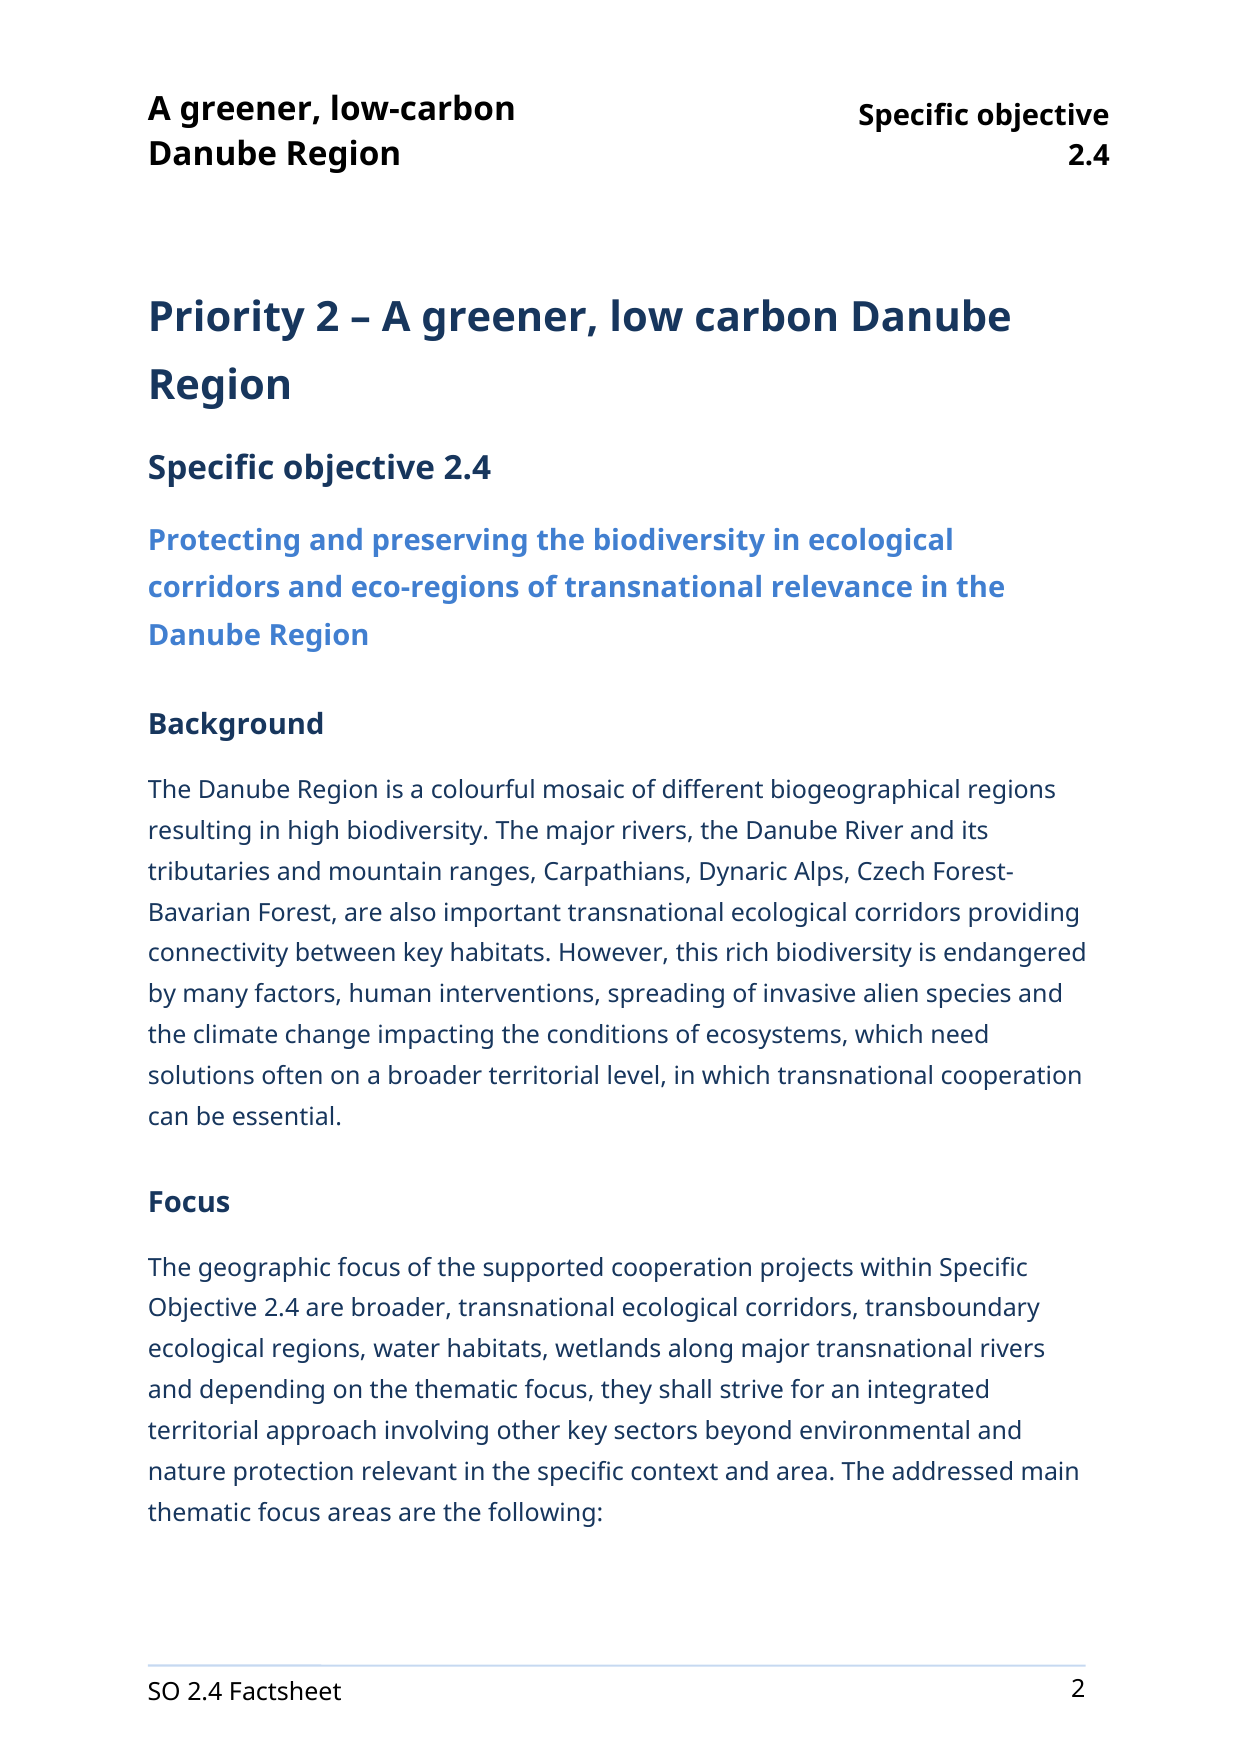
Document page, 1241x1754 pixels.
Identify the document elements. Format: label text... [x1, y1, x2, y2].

subtitle Background [148, 703, 1092, 743]
subtitle Priority 2 – A greener, low carbon Danube Region [148, 286, 1092, 411]
subtitle Specific objective 2.4 [148, 443, 1092, 489]
text The Danube Region is a colourful mosaic of different biogeographical regions resulting in high biodiversity. The major rivers, the Danube River and its tributaries and mountain ranges, Carpathians, Dynaric Alps, Czech Forest-Bavarian Forest, are also important transnational ecological corridors providing connectivity between key habitats. However, this rich biodiversity is endangered by many factors, human interventions, spreading of invasive alien species and the climate change impacting the conditions of ecosystems, which need solutions often on a broader territorial level, in which transnational cooperation can be essential. [148, 772, 1092, 1132]
text Protecting and preserving the biodiversity in ecological corridors and eco-regions of transnational relevance in the Danube Region [148, 519, 1092, 654]
subtitle Focus [148, 1181, 1092, 1221]
text The geographic focus of the supported cooperation projects within Specific Objective 2.4 are broader, transnational ecological corridors, transboundary ecological regions, water habitats, wetlands along major transnational rivers and depending on the thematic focus, they shall strive for an integrated territorial approach involving other key sectors beyond environmental and nature protection relevant in the specific context and area. The addressed main thematic focus areas are the following: [148, 1249, 1092, 1528]
